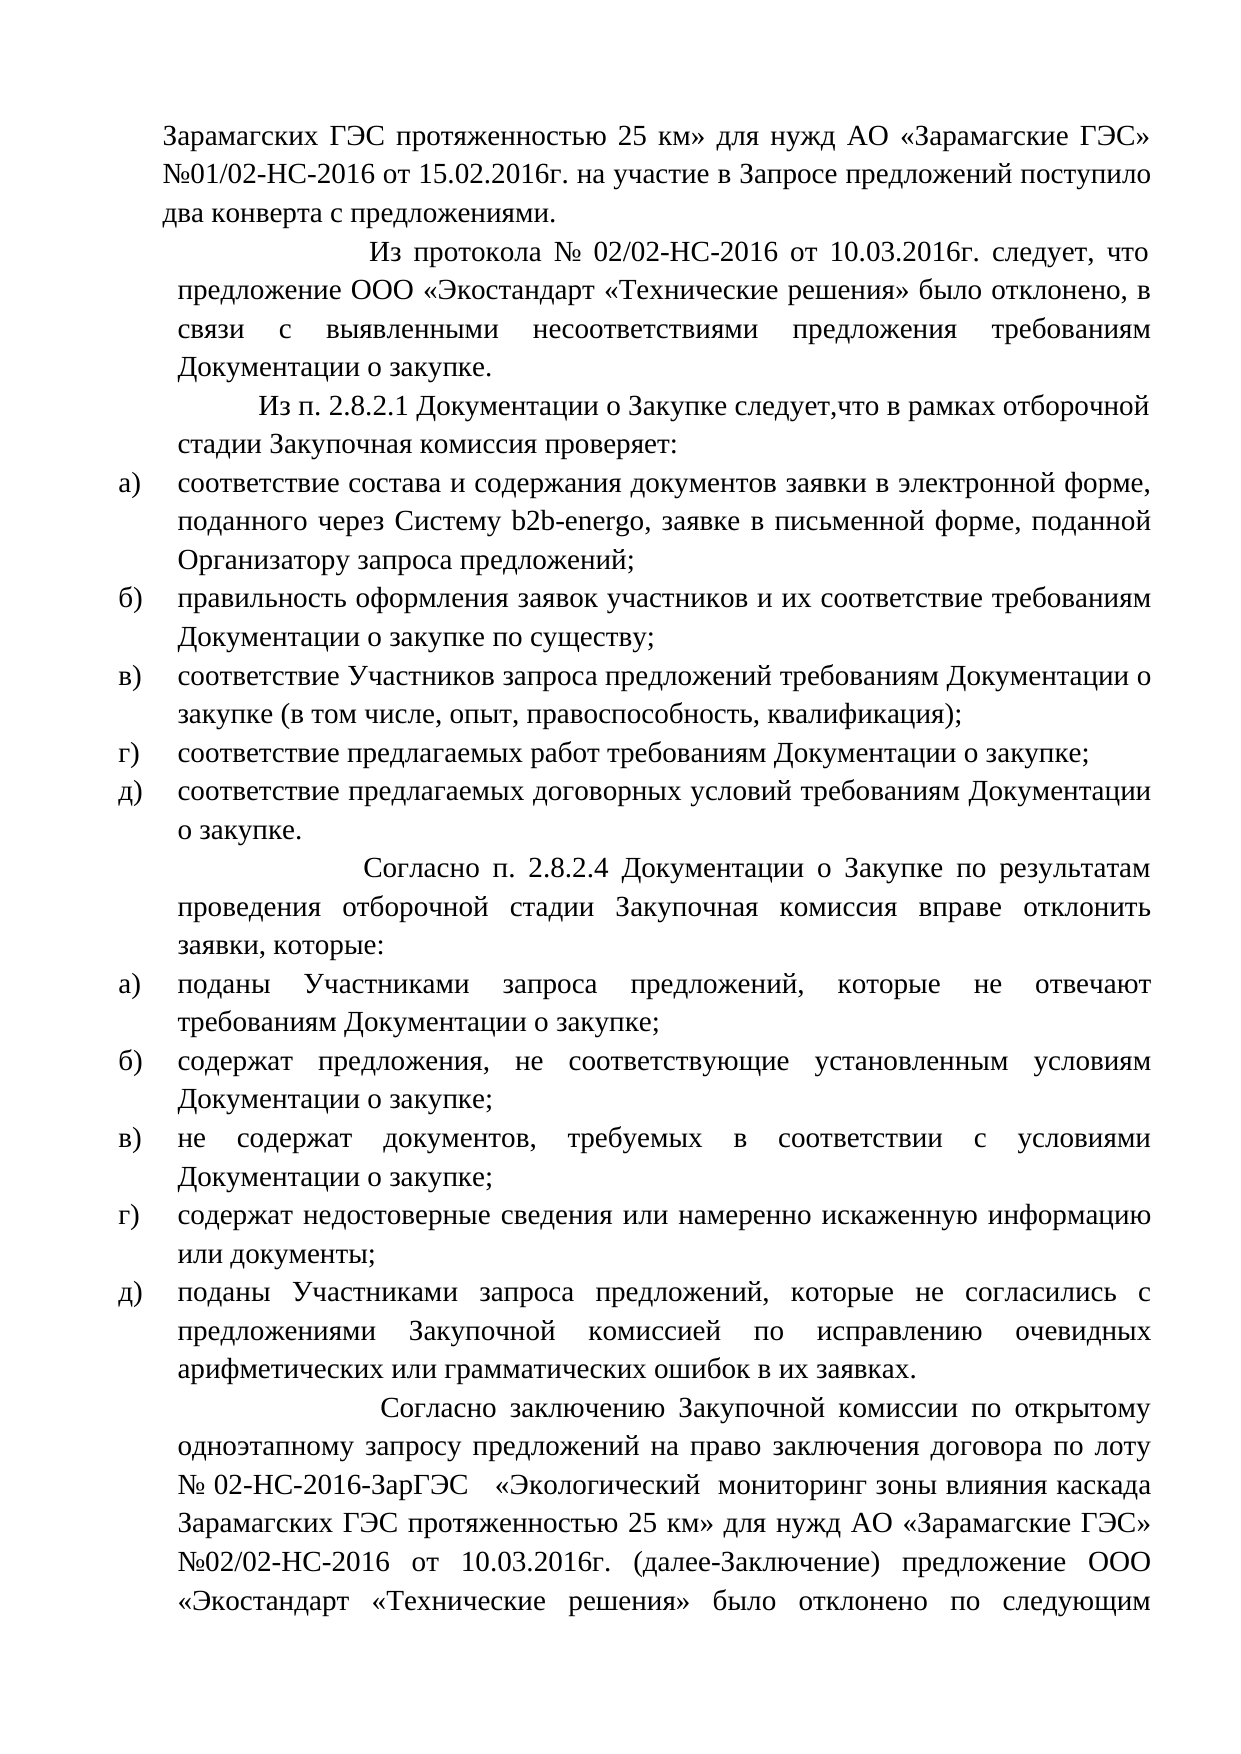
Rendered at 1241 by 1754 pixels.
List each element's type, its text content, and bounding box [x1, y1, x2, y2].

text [162, 118, 1152, 229]
text д) поданы Участниками запроса предложений, которые не согласились с предложениями Закупочной комиссией по исправлению очевидных арифметических или грамматических ошибок в их заявках. [118, 1274, 1152, 1385]
text Из протокола № 02/02-НС-2016 от 10.03.2016г. следует, что предложение ООО «Экостандарт «Технические решения» было отклонено, в связи с выявленными несоответствиями предложения требованиям Документации о закупке. [118, 234, 1152, 383]
text а) поданы Участниками запроса предложений, которые не отвечают требованиям Документации о закупке; [118, 966, 1152, 1038]
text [118, 1390, 1152, 1616]
text г) содержат недостоверные сведения или намеренно искаженную информацию или документы; [118, 1197, 1152, 1269]
text а) соответствие состава и содержания документов заявки в электронной форме, поданного через Систему b2b-energo, заявке в письменной форме, поданной Организатору запроса предложений; [118, 465, 1152, 576]
text Согласно п. 2.8.2.4 Документации о Закупке по результатам проведения отборочной стадии Закупочная комиссия вправе отклонить заявки, которые: [118, 850, 1152, 961]
text б) правильность оформления заявок участников и их соответствие требованиям Документации о закупке по существу; [118, 581, 1152, 653]
text б) содержат предложения, не соответствующие установленным условиям Документации о закупке; [118, 1043, 1152, 1115]
text д) соответствие предлагаемых договорных условий требованиям Документации о закупке. [118, 773, 1152, 845]
text г) соответствие предлагаемых работ требованиям Документации о закупке; [118, 735, 1152, 768]
text в) соответствие Участников запроса предложений требованиям Документации о закупке (в том числе, опыт, правоспособность, квалификация); [118, 658, 1152, 730]
text Из п. 2.8.2.1 Документации о Закупке следует,что в рамках отборочной стадии Закупочная комиссия проверяет: [118, 388, 1152, 460]
text в) не содержат документов, требуемых в соответствии с условиями Документации о закупке; [118, 1120, 1152, 1192]
